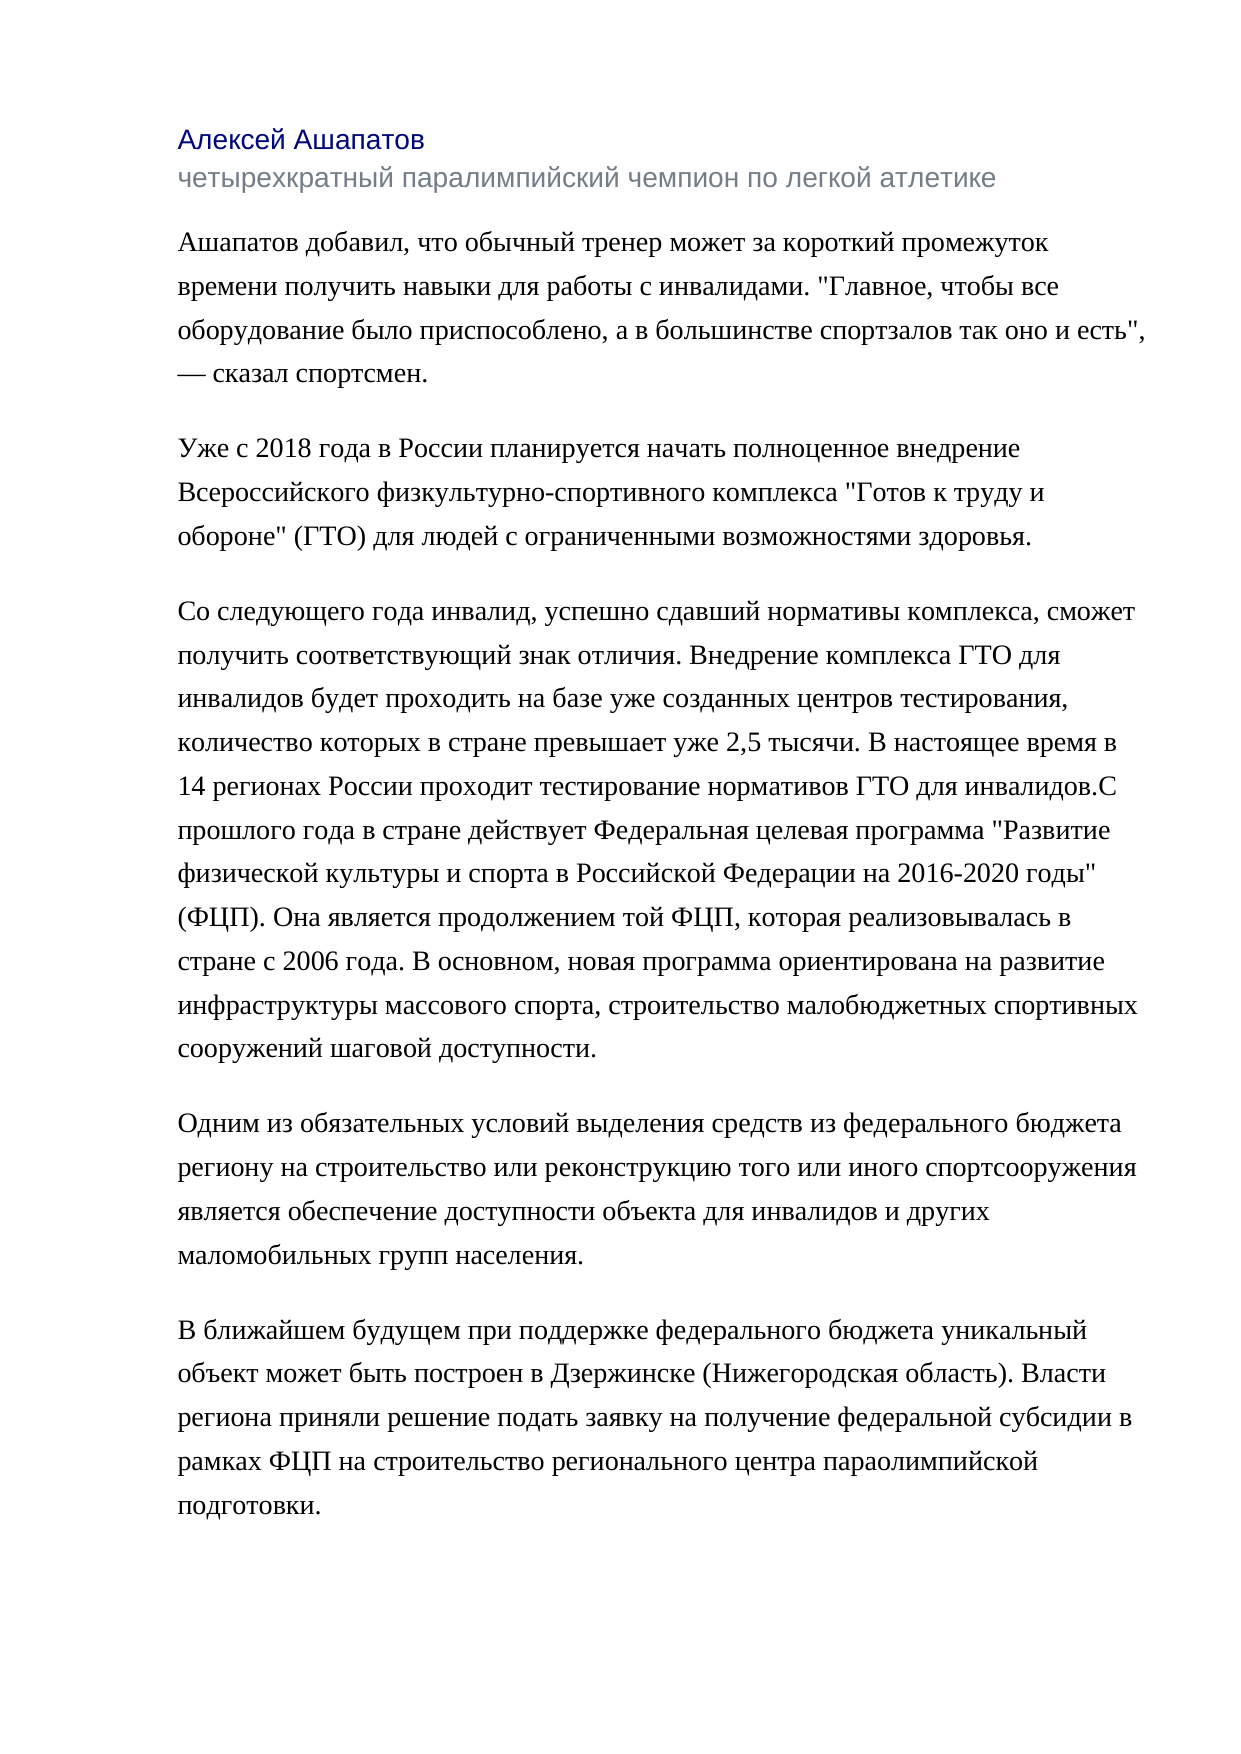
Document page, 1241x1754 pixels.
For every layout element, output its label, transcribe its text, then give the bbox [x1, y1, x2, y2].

text Уже с 2018 года в России планируется начать полноценное внедрение Всероссийского физкультурно-спортивного комплекса "Готов к труду и обороне" (ГТО) для людей с ограниченными возможностями здоровья. [177, 420, 1152, 551]
text В ближайшем будущем при поддержке федерального бюджета уникальный объект может быть построен в Дзержинске (Нижегородская область). Власти региона приняли решение подать заявку на получение федеральной субсидии в рамках ФЦП на строительство регионального центра параолимпийской подготовки. [177, 1301, 1152, 1520]
text Со следующего года инвалид, успешно сдавший нормативы комплекса, сможет получить соответствующий знак отличия. Внедрение комплекса ГТО для инвалидов будет проходить на базе уже созданных центров тестирования, количество которых в стране превышает уже 2,5 тысячи. В настоящее время в 14 регионах России проходит тестирование нормативов ГТО для инвалидов.С прошлого года в стране действует Федеральная целевая программа "Развитие физической культуры и спорта в Российской Федерации на 2016-2020 годы" (ФЦП). Она является продолжением той ФЦП, которая реализовывалась в стране с 2006 года. В основном, новая программа ориентирована на развитие инфраструктуры массового спорта, строительство малобюджетных спортивных сооружений шаговой доступности. [177, 583, 1152, 1064]
text Ашапатов добавил, что обычный тренер может за короткий промежуток времени получить навыки для работы с инвалидами. "Главное, чтобы все оборудование было приспособлено, а в большинстве спортзалов так оно и есть", — сказал спортсмен. [177, 214, 1152, 389]
text четырехкратный паралимпийский чемпион по легкой атлетике [177, 156, 1152, 193]
text Одним из обязательных условий выделения средств из федерального бюджета региону на строительство или реконструкцию того или иного спортсооружения является обеспечение доступности объекта для инвалидов и других маломобильных групп населения. [177, 1095, 1152, 1270]
text Алексей Ашапатов [177, 118, 1152, 156]
